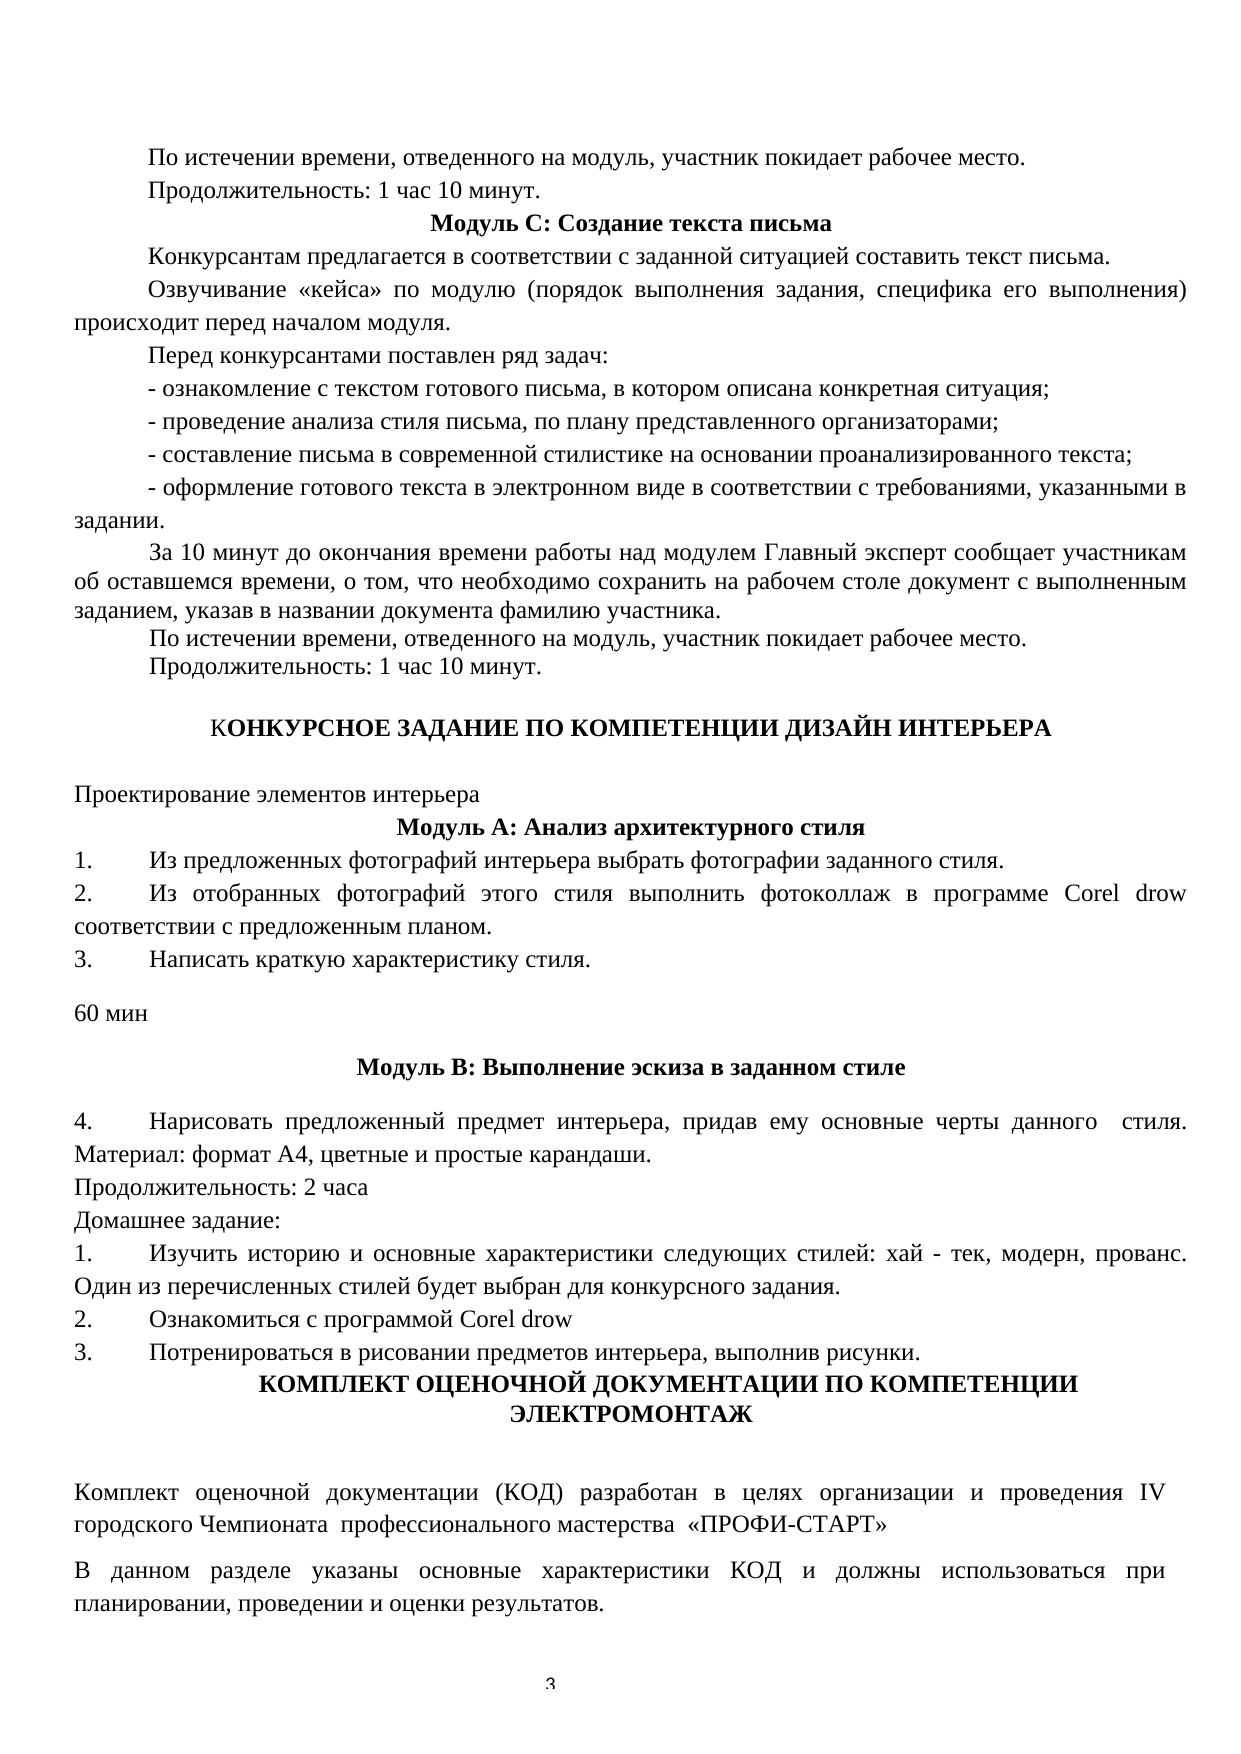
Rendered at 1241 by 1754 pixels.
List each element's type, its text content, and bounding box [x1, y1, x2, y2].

text Модуль C: Создание текста письма [74, 208, 1188, 236]
text 1. Изучить историю и основные характеристики следующих стилей: хай - тек, модерн, прованс. Один из перечисленных стилей будет выбран для конкурсного задания. [74, 1238, 1188, 1300]
text - составление письма в современной стилистике на основании проанализированного текста; [74, 439, 1188, 468]
text 3. Потренироваться в рисовании предметов интерьера, выполнив рисунки. [74, 1337, 1188, 1366]
text Продолжительность: 2 часа [74, 1172, 1188, 1201]
text КОНКУРСНОЕ ЗАДАНИЕ ПО КОМПЕТЕНЦИИ ДИЗАЙН ИНТЕРЬЕРА [74, 713, 1188, 742]
text 2. Ознакомиться с программой Corel drow [74, 1304, 1188, 1333]
text 4. Нарисовать предложенный предмет интерьера, придав ему основные черты данного стиля. Материал: формат А4, цветные и простые карандаши. [74, 1106, 1188, 1168]
text 3. Написать краткую характеристику стиля. [74, 944, 1188, 973]
text Конкурсантам предлагается в соответствии с заданной ситуацией составить текст письма. [74, 241, 1188, 269]
text Озвучивание «кейса» по модулю (порядок выполнения задания, специфика его выполнения) происходит перед началом модуля. [74, 274, 1188, 336]
text КОМПЛЕКТ ОЦЕНОЧНОЙ ДОКУМЕНТАЦИИ ПО КОМПЕТЕНЦИИ [74, 1370, 1188, 1399]
text - ознакомление с текстом готового письма, в котором описана конкретная ситуация; [74, 373, 1188, 402]
text Проектирование элементов интерьера [74, 779, 1188, 808]
text По истечении времени, отведенного на модуль, участник покидает рабочее место. [74, 142, 1188, 170]
text - оформление готового текста в электронном виде в соответствии с требованиями, указанными в задании. [74, 472, 1188, 534]
text Продолжительность: 1 час 10 минут. [74, 652, 1188, 680]
text Модуль В: Выполнение эскиза в заданном стиле [74, 1052, 1188, 1081]
text 2. Из отобранных фотографий этого стиля выполнить фотоколлаж в программе Corel drow соответствии с предложенным планом. [74, 878, 1188, 940]
text Перед конкурсантами поставлен ряд задач: [74, 340, 1188, 368]
text - проведение анализа стиля письма, по плану представленного организаторами; [74, 406, 1188, 434]
text По истечении времени, отведенного на модуль, участник покидает рабочее место. [74, 623, 1188, 652]
text В данном разделе указаны основные характеристики КОД и должны использоваться при планировании, проведении и оценки результатов. [74, 1555, 1167, 1617]
text За 10 минут до окончания времени работы над модулем Главный эксперт сообщает участникам об оставшемся времени, о том, что необходимо сохранить на рабочем столе документ с выполненным заданием, указав в названии документа фамилию участника. [74, 538, 1188, 623]
text Домашнее задание: [74, 1205, 1188, 1234]
text Продолжительность: 1 час 10 минут. [74, 175, 1188, 203]
text 60 мин [74, 998, 1188, 1027]
text Комплект оценочной документации (КОД) разработан в целях организации и проведения IV городского Чемпионата профессионального мастерства «ПРОФИ-СТАРТ» [74, 1477, 1167, 1538]
text ЭЛЕКТРОМОНТАЖ [74, 1399, 1188, 1427]
text Модуль А: Анализ архитектурного стиля [74, 812, 1188, 841]
text 1. Из предложенных фотографий интерьера выбрать фотографии заданного стиля. [74, 845, 1188, 874]
